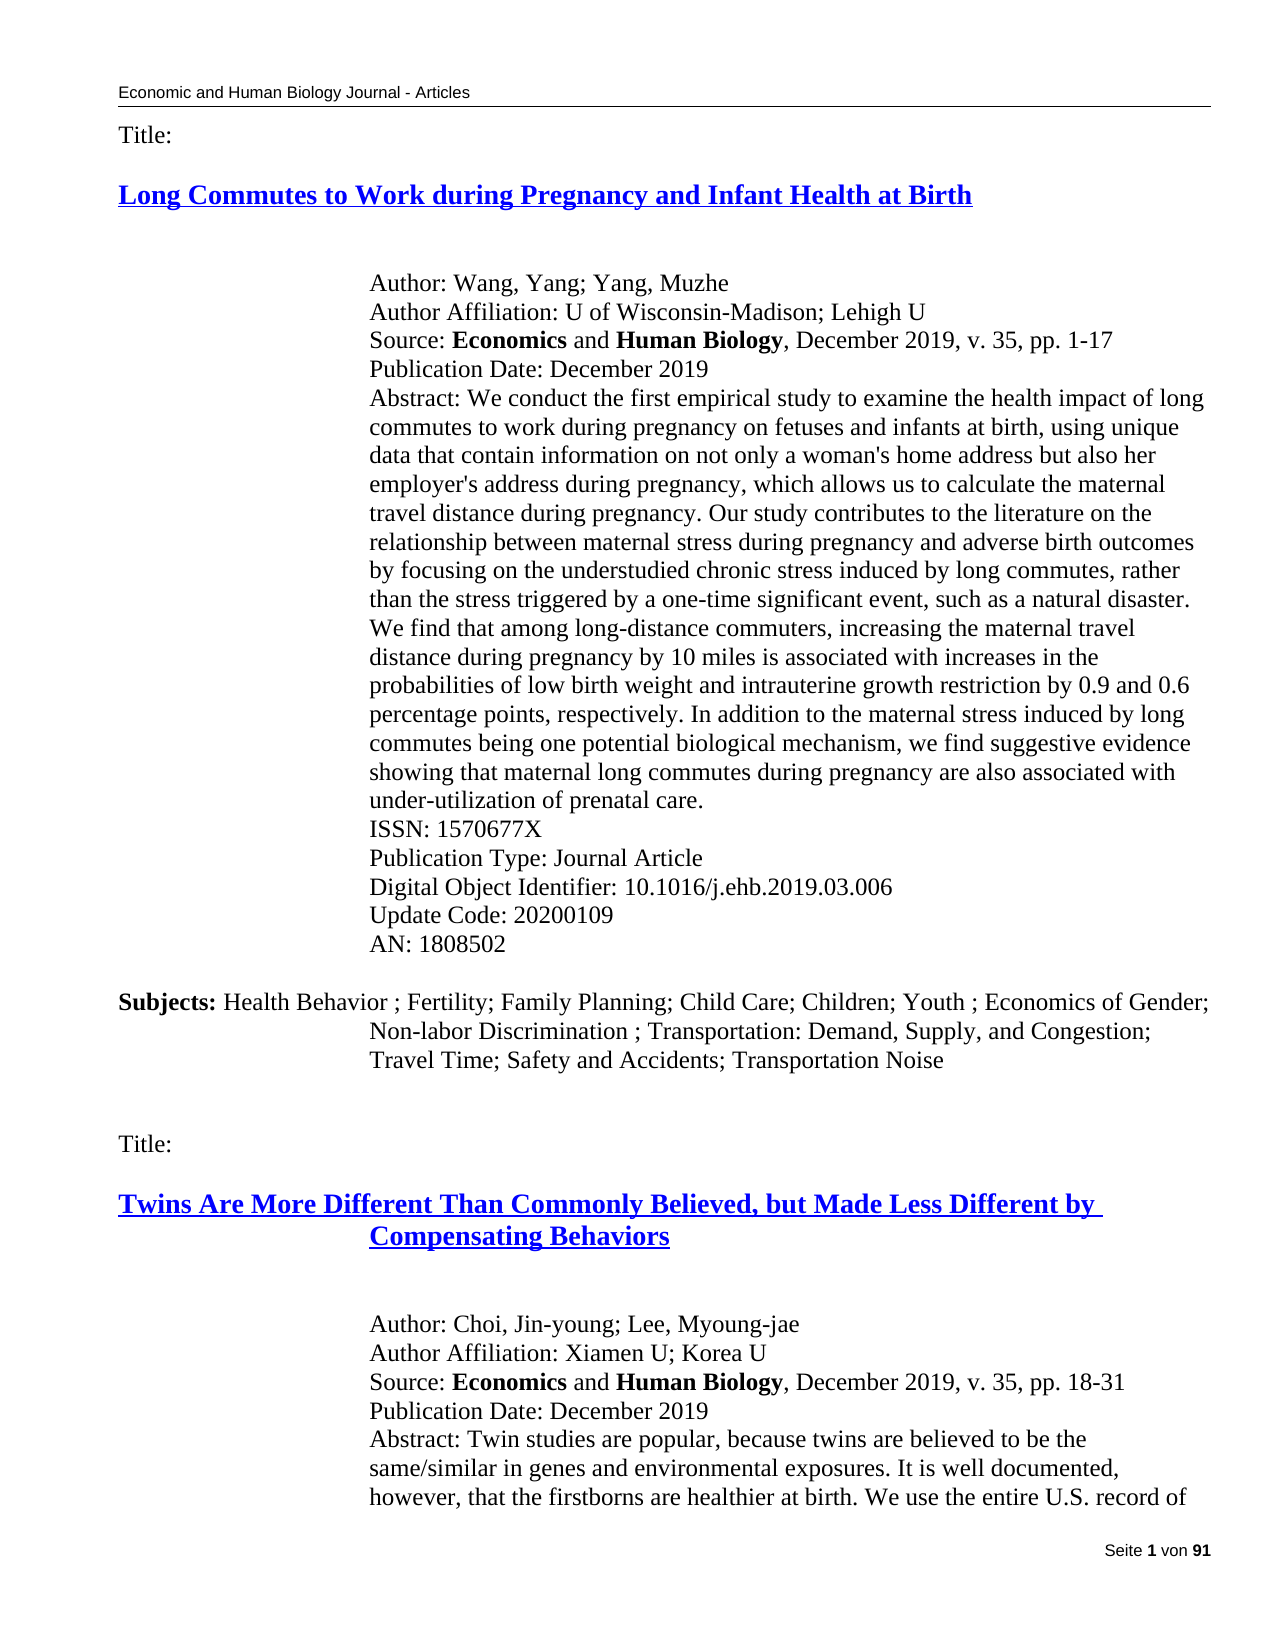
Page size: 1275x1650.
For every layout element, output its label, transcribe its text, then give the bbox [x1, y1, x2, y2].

text Title: [118, 120, 1211, 148]
text Long Commutes to Work during Pregnancy and Infant Health at Birth [118, 178, 1211, 210]
text Author: Wang, Yang; Yang, Muzhe Author Affiliation: U of Wisconsin-Madison; Lehigh U Source: Economics and Human Biology, December 2019, v. 35, pp. 1-17 Publication Date: December 2019 Abstract: We conduct the first empirical study to examine the health impact of long commutes to work during pregnancy on fetuses and infants at birth, using unique data that contain information on not only a woman's home address but also her employer's address during pregnancy, which allows us to calculate the maternal travel distance during pregnancy. Our study contributes to the literature on the relationship between maternal stress during pregnancy and adverse birth outcomes by focusing on the understudied chronic stress induced by long commutes, rather than the stress triggered by a one-time significant event, such as a natural disaster. We find that among long-distance commuters, increasing the maternal travel distance during pregnancy by 10 miles is associated with increases in the probabilities of low birth weight and intrauterine growth restriction by 0.9 and 0.6 percentage points, respectively. In addition to the maternal stress induced by long commutes being one potential biological mechanism, we find suggestive evidence showing that maternal long commutes during pregnancy are also associated with under-utilization of prenatal care. ISSN: 1570677X Publication Type: Journal Article Digital Object Identifier: 10.1016/j.ehb.2019.03.006 Update Code: 20200109 AN: 1808502 [118, 239, 1211, 958]
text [118, 1281, 1211, 1511]
text Title: [118, 1129, 1211, 1158]
text Twins Are More Different Than Commonly Believed, but Made Less Different by Compensating Behaviors [118, 1187, 1211, 1252]
text Subjects: Health Behavior ; Fertility; Family Planning; Child Care; Children; Youth ; Economics of Gender; Non-labor Discrimination ; Transportation: Demand, Supply, and Congestion; Travel Time; Safety and Accidents; Transportation Noise [118, 987, 1211, 1073]
